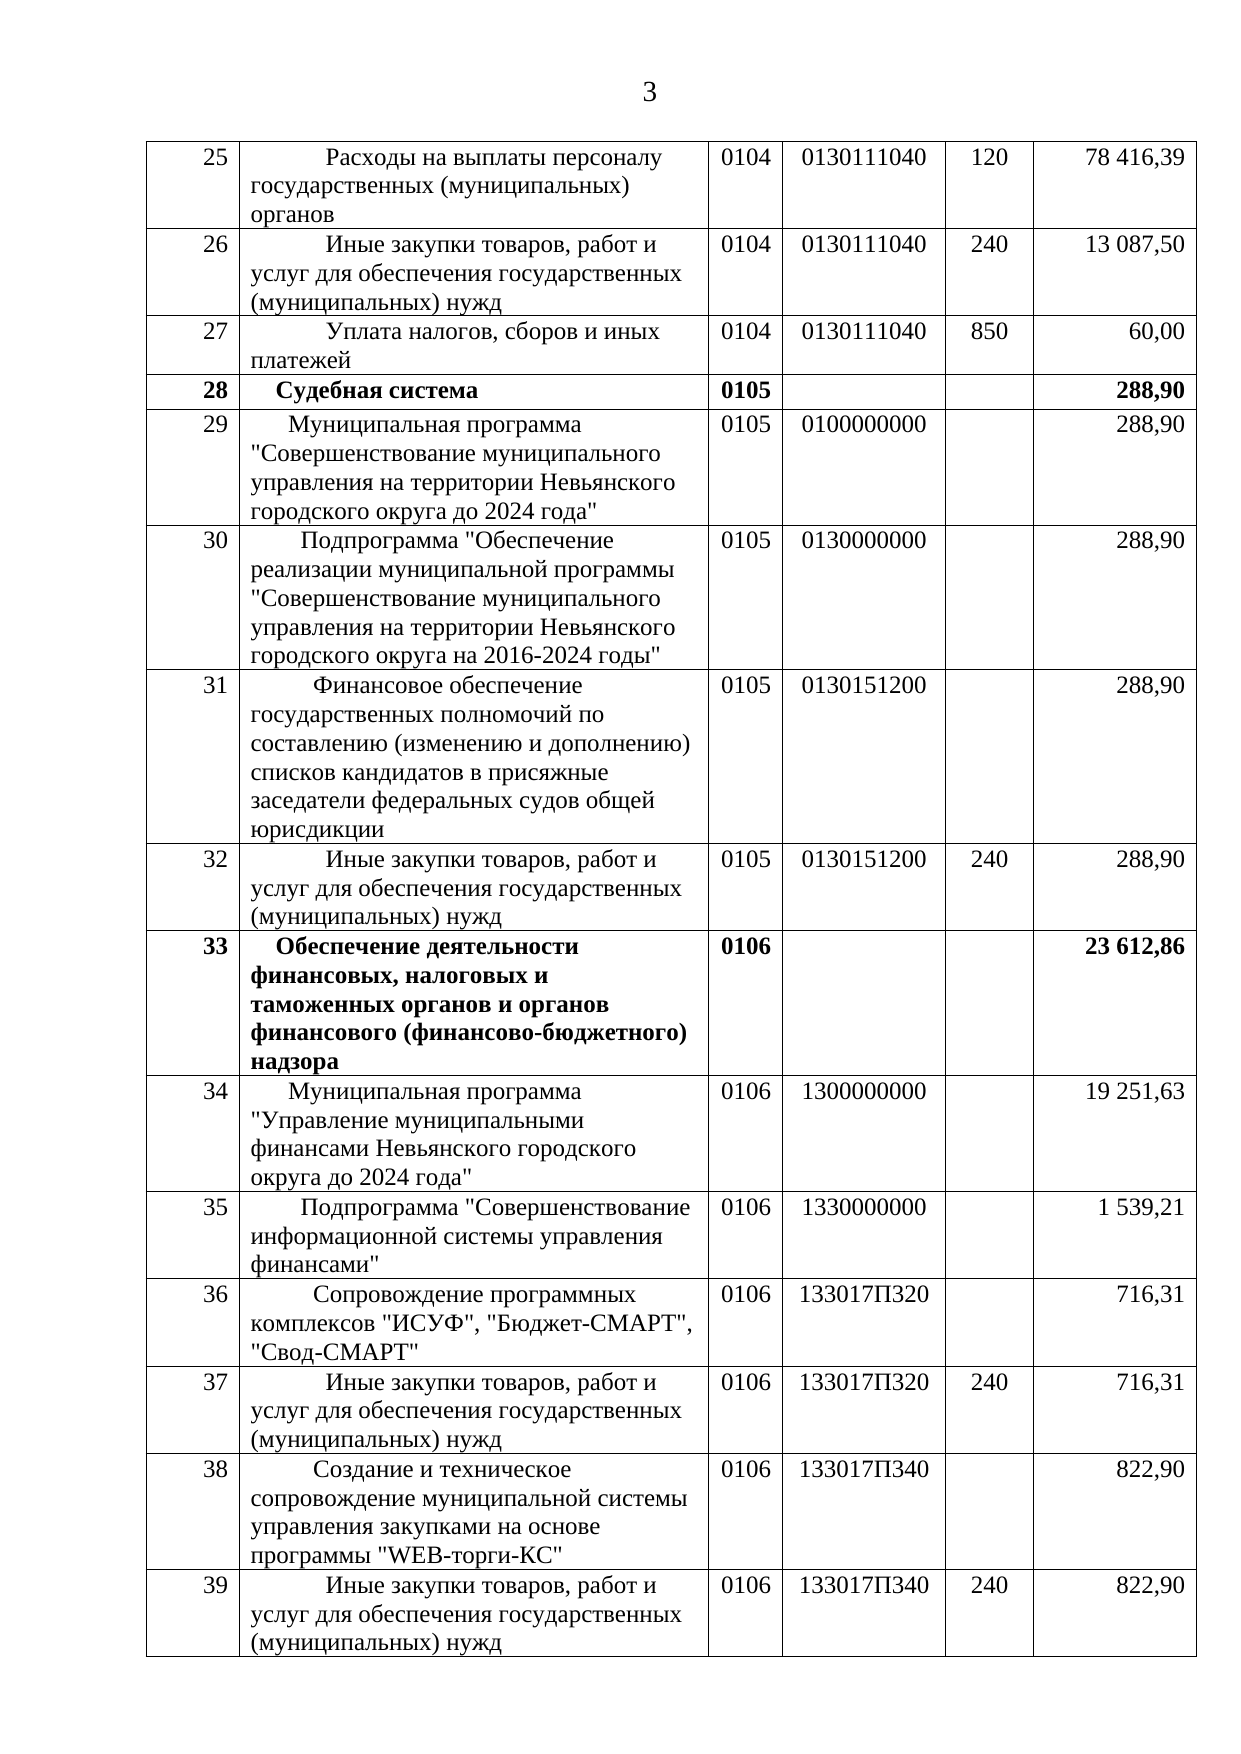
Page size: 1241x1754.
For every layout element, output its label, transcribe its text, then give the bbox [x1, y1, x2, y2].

table_cell 32 [147, 844, 239, 930]
table_cell 28 [147, 375, 239, 408]
table_cell 0105 [709, 844, 782, 930]
table_cell 133017П320 [783, 1367, 945, 1453]
table_cell 288,90 [1034, 526, 1196, 669]
table_cell 288,90 [1034, 844, 1196, 930]
table_cell 133017П320 [783, 1279, 945, 1366]
table_cell 850 [946, 316, 1033, 374]
table_cell Сопровождение программных комплексов "ИСУФ", "Бюджет-СМАРТ", "Свод-СМАРТ" [240, 1279, 708, 1366]
table_cell 78 416,39 [1034, 142, 1196, 228]
table_cell 288,90 [1034, 375, 1196, 408]
table_cell 39 [147, 1570, 239, 1656]
table_cell 0105 [709, 375, 782, 408]
table_cell 0130111040 [783, 316, 945, 374]
table_cell 716,31 [1034, 1367, 1196, 1453]
table_cell Расходы на выплаты персоналу государственных (муниципальных) органов [240, 142, 708, 228]
table_cell 37 [147, 1367, 239, 1453]
table_cell 0130111040 [783, 142, 945, 228]
table_cell 0104 [709, 316, 782, 374]
table_cell 33 [147, 931, 239, 1075]
table_cell 0105 [709, 410, 782, 524]
table_cell 288,90 [1034, 410, 1196, 524]
table_cell 133017П340 [783, 1454, 945, 1569]
table_cell 240 [946, 844, 1033, 930]
table_cell Уплата налогов, сборов и иных платежей [240, 316, 708, 374]
table_cell Создание и техническое сопровождение муниципальной системы управления закупками на основе программы "WEB-торги-КС" [240, 1454, 708, 1569]
table_cell 35 [147, 1192, 239, 1278]
table_cell [946, 1076, 1033, 1191]
table_cell 0106 [709, 1279, 782, 1366]
table_cell 0130151200 [783, 670, 945, 843]
table_cell 0100000000 [783, 410, 945, 524]
table_cell 0130111040 [783, 229, 945, 315]
table_cell Муниципальная программа "Управление муниципальными финансами Невьянского городского округа до 2024 года" [240, 1076, 708, 1191]
table_cell 240 [946, 1570, 1033, 1656]
table_cell 716,31 [1034, 1279, 1196, 1366]
table_cell [946, 410, 1033, 524]
table_cell 1 539,21 [1034, 1192, 1196, 1278]
table_cell 288,90 [1034, 670, 1196, 843]
table_cell 133017П340 [783, 1570, 945, 1656]
table_cell 13 087,50 [1034, 229, 1196, 315]
table_cell 0104 [709, 229, 782, 315]
table_cell 30 [147, 526, 239, 669]
table_cell 822,90 [1034, 1570, 1196, 1656]
table_cell [946, 1454, 1033, 1569]
table_cell 23 612,86 [1034, 931, 1196, 1075]
table_cell [946, 670, 1033, 843]
table_cell Обеспечение деятельности финансовых, налоговых и таможенных органов и органов финансового (финансово-бюджетного) надзора [240, 931, 708, 1075]
table_cell 36 [147, 1279, 239, 1366]
table_cell [783, 931, 945, 1075]
table_cell 0105 [709, 526, 782, 669]
table_cell 120 [946, 142, 1033, 228]
table_cell 240 [946, 1367, 1033, 1453]
table_cell Иные закупки товаров, работ и услуг для обеспечения государственных (муниципальных) нужд [240, 1570, 708, 1656]
table_cell [783, 375, 945, 408]
table_cell 0106 [709, 1367, 782, 1453]
table_cell [946, 1279, 1033, 1366]
table_cell 0106 [709, 1454, 782, 1569]
table_cell 26 [147, 229, 239, 315]
table_cell 27 [147, 316, 239, 374]
table_cell 0105 [709, 670, 782, 843]
table_cell 0130000000 [783, 526, 945, 669]
table_cell 0130151200 [783, 844, 945, 930]
table_cell 60,00 [1034, 316, 1196, 374]
table_cell [946, 931, 1033, 1075]
table_cell 38 [147, 1454, 239, 1569]
table_cell [946, 526, 1033, 669]
table_cell 0106 [709, 1076, 782, 1191]
table_cell 0104 [709, 142, 782, 228]
table_cell 822,90 [1034, 1454, 1196, 1569]
table_cell Финансовое обеспечение государственных полномочий по составлению (изменению и дополнению) списков кандидатов в присяжные заседатели федеральных судов общей юрисдикции [240, 670, 708, 843]
table_cell 1300000000 [783, 1076, 945, 1191]
table_cell 1330000000 [783, 1192, 945, 1278]
table_cell 0106 [709, 1570, 782, 1656]
table_cell Иные закупки товаров, работ и услуг для обеспечения государственных (муниципальных) нужд [240, 844, 708, 930]
table_cell 0106 [709, 1192, 782, 1278]
table_cell Судебная система [240, 375, 708, 408]
table_cell 31 [147, 670, 239, 843]
table_cell 25 [147, 142, 239, 228]
table_cell [946, 375, 1033, 408]
table_cell 29 [147, 410, 239, 524]
table_cell Иные закупки товаров, работ и услуг для обеспечения государственных (муниципальных) нужд [240, 229, 708, 315]
table_cell 0106 [709, 931, 782, 1075]
table_cell 34 [147, 1076, 239, 1191]
table_cell Подпрограмма "Совершенствование информационной системы управления финансами" [240, 1192, 708, 1278]
table_cell Иные закупки товаров, работ и услуг для обеспечения государственных (муниципальных) нужд [240, 1367, 708, 1453]
table_cell 19 251,63 [1034, 1076, 1196, 1191]
table_cell Муниципальная программа "Совершенствование муниципального управления на территории Невьянского городского округа до 2024 года" [240, 410, 708, 524]
table_cell [946, 1192, 1033, 1278]
table_cell 240 [946, 229, 1033, 315]
